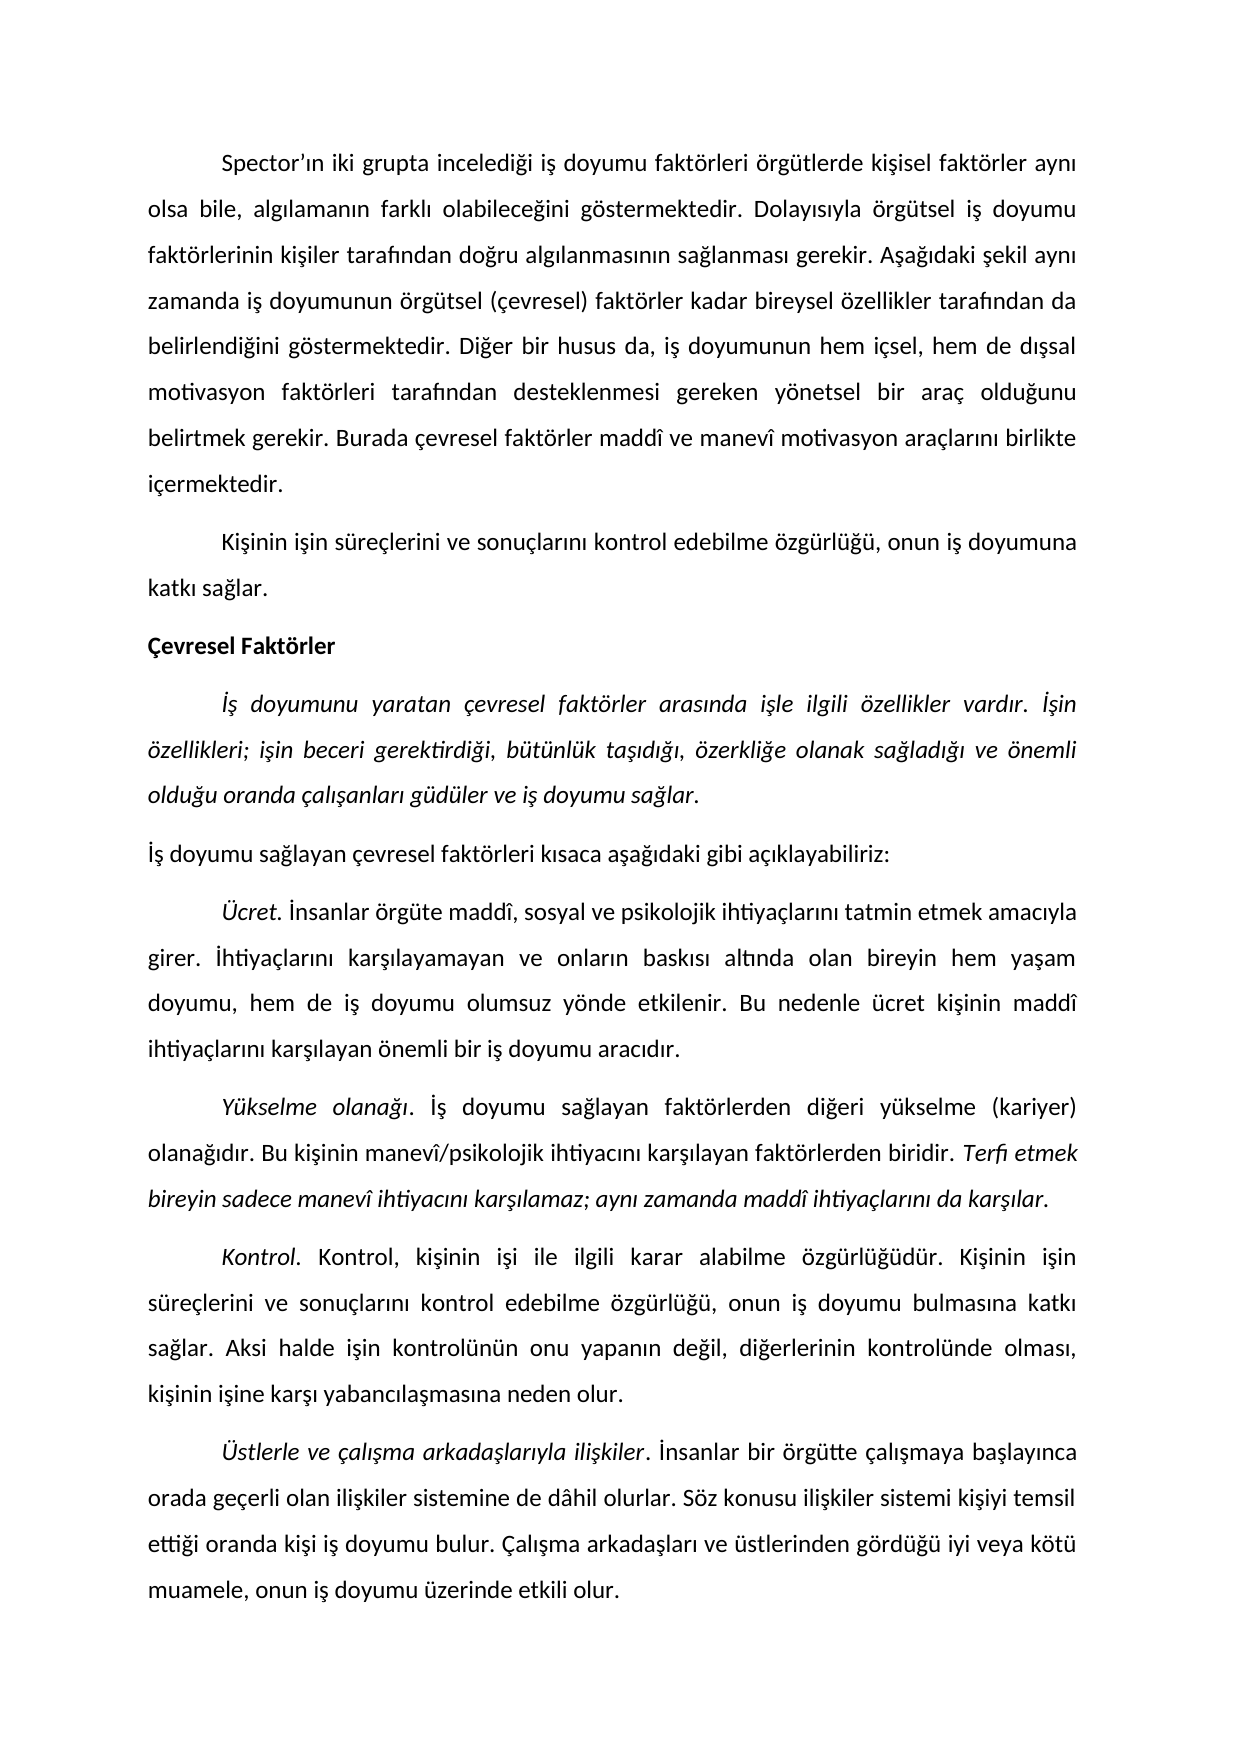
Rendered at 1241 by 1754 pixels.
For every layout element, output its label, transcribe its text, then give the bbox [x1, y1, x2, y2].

text Kontrol. Kontrol, kişinin işi ile ilgili karar alabilme özgürlüğüdür. Kişinin işin süreçlerini ve sonuçlarını kontrol edebilme özgürlüğü, onun iş doyumu bulmasına katkı sağlar. Aksi halde işin kontrolünün onu yapanın değil, diğerlerinin kontrolünde olması, kişinin işine karşı yabancılaşmasına neden olur. [148, 1241, 1078, 1409]
text Kişinin işin süreçlerini ve sonuçlarını kontrol edebilme özgürlüğü, onun iş doyumuna katkı sağlar. [148, 526, 1078, 602]
text Spector’ın iki grupta incelediği iş doyumu faktörleri örgütlerde kişisel faktörler aynı olsa bile, algılamanın farklı olabileceğini göstermektedir. Dolayısıyla örgütsel iş doyumu faktörlerinin kişiler tarafından doğru algılanmasının sağlanması gerekir. Aşağıdaki şekil aynı zamanda iş doyumunun örgütsel (çevresel) faktörler kadar bireysel özellikler tarafından da belirlendiğini göstermektedir. Diğer bir husus da, iş doyumunun hem içsel, hem de dışsal motivasyon faktörleri tarafından desteklenmesi gereken yönetsel bir araç olduğunu belirtmek gerekir. Burada çevresel faktörler maddî ve manevî motivasyon araçlarını birlikte içermektedir. [148, 148, 1078, 498]
text Çevresel Faktörler [148, 630, 1078, 660]
text Yükselme olanağı. İş doyumu sağlayan faktörlerden diğeri yükselme (kariyer) olanağıdır. Bu kişinin manevî/psikolojik ihtiyacını karşılayan faktörlerden biridir. Terfi etmek bireyin sadece manevî ihtiyacını karşılamaz; aynı zamanda maddî ihtiyaçlarını da karşılar. [148, 1091, 1078, 1213]
text Ücret. İnsanlar örgüte maddî, sosyal ve psikolojik ihtiyaçlarını tatmin etmek amacıyla girer. İhtiyaçlarını karşılayamayan ve onların baskısı altında olan bireyin hem yaşam doyumu, hem de iş doyumu olumsuz yönde etkilenir. Bu nedenle ücret kişinin maddî ihtiyaçlarını karşılayan önemli bir iş doyumu aracıdır. [148, 896, 1078, 1064]
text İş doyumu sağlayan çevresel faktörleri kısaca aşağıdaki gibi açıklayabiliriz: [148, 838, 1078, 868]
text Üstlerle ve çalışma arkadaşlarıyla ilişkiler. İnsanlar bir örgütte çalışmaya başlayınca orada geçerli olan ilişkiler sistemine de dâhil olurlar. Söz konusu ilişkiler sistemi kişiyi temsil ettiği oranda kişi iş doyumu bulur. Çalışma arkadaşları ve üstlerinden gördüğü iyi veya kötü muamele, onun iş doyumu üzerinde etkili olur. [148, 1437, 1078, 1604]
text İş doyumunu yaratan çevresel faktörler arasında işle ilgili özellikler vardır. İşin özellikleri; işin beceri gerektirdiği, bütünlük taşıdığı, özerkliğe olanak sağladığı ve önemli olduğu oranda çalışanları güdüler ve iş doyumu sağlar. [148, 688, 1078, 810]
